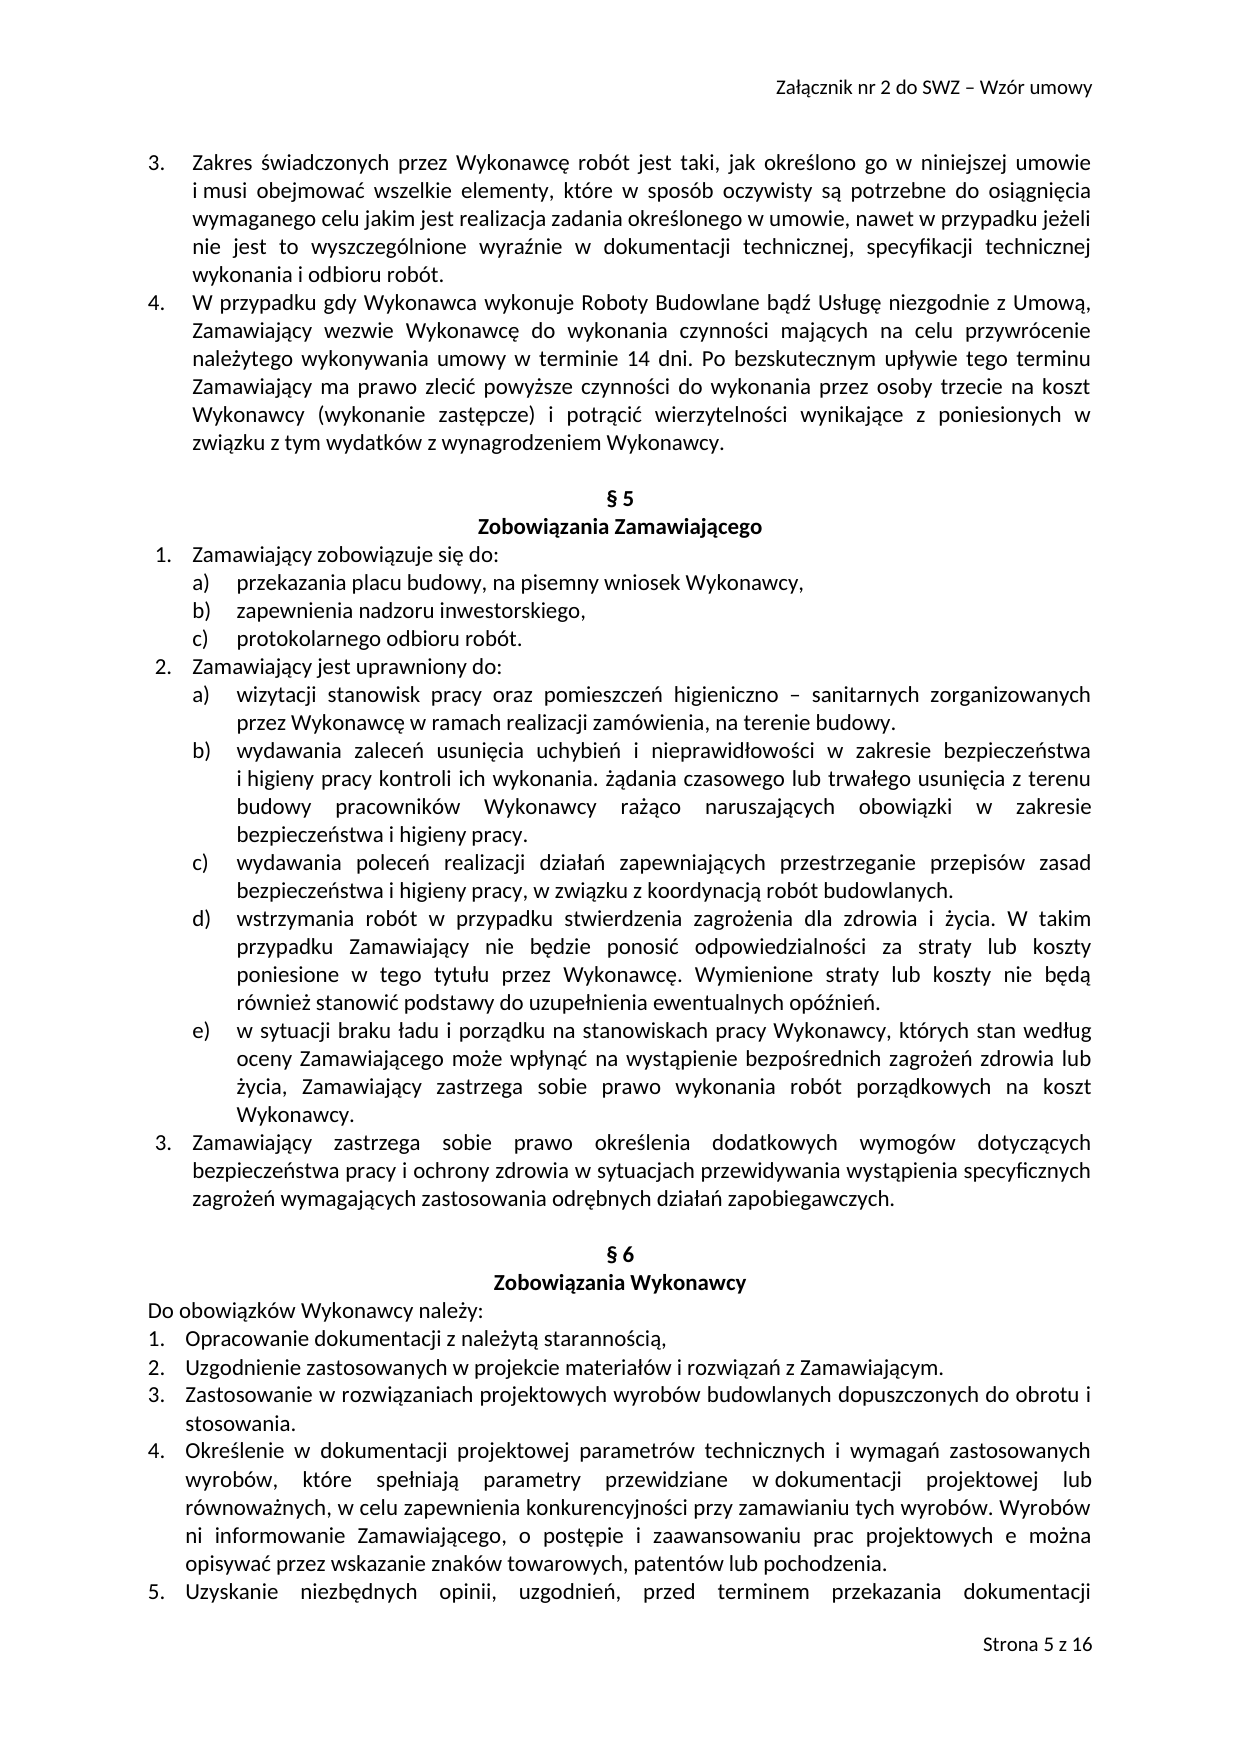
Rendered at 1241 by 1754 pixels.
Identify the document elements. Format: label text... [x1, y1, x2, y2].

list Zakres świadczonych przez Wykonawcę robót jest taki, jak określono go w niniejszej umowie i musi obejmować wszelkie elementy, które w sposób oczywisty są potrzebne do osiągnięcia wymaganego celu jakim jest realizacja zadania określonego w umowie, nawet w przypadku jeżeli nie jest to wyszczególnione wyraźnie w dokumentacji technicznej, specyfikacji technicznej wykonania i odbioru robót. [148, 148, 1092, 288]
list Zamawiający jest uprawniony do: [154, 652, 1092, 680]
list wydawania poleceń realizacji działań zapewniających przestrzeganie przepisów zasad bezpieczeństwa i higieny pracy, w związku z koordynacją robót budowlanych. [192, 848, 1092, 904]
list w sytuacji braku ładu i porządku na stanowiskach pracy Wykonawcy, których stan według oceny Zamawiającego może wpłynąć na wystąpienie bezpośrednich zagrożeń zdrowia lub życia, Zamawiający zastrzega sobie prawo wykonania robót porządkowych na koszt Wykonawcy. [192, 1016, 1092, 1128]
list przekazania placu budowy, na pisemny wniosek Wykonawcy, [192, 568, 1092, 596]
list Zastosowanie w rozwiązaniach projektowych wyrobów budowlanych dopuszczonych do obrotu i stosowania. [148, 1381, 1092, 1437]
text Zobowiązania Wykonawcy [148, 1268, 1092, 1297]
list wizytacji stanowisk pracy oraz pomieszczeń higieniczno – sanitarnych zorganizowanych przez Wykonawcę w ramach realizacji zamówienia, na terenie budowy. [192, 680, 1092, 736]
text Zobowiązania Zamawiającego [148, 512, 1092, 540]
list Opracowanie dokumentacji z należytą starannością, [148, 1324, 1092, 1353]
list protokolarnego odbioru robót. [192, 624, 1092, 652]
list Zamawiający zastrzega sobie prawo określenia dodatkowych wymogów dotyczących bezpieczeństwa pracy i ochrony zdrowia w sytuacjach przewidywania wystąpienia specyficznych zagrożeń wymagających zastosowania odrębnych działań zapobiegawczych. [154, 1128, 1092, 1212]
list zapewnienia nadzoru inwestorskiego, [192, 596, 1092, 624]
text § 6 [148, 1241, 1092, 1268]
list Zamawiający zobowiązuje się do: [154, 540, 1092, 568]
list W przypadku gdy Wykonawca wykonuje Roboty Budowlane bądź Usługę niezgodnie z Umową, Zamawiający wezwie Wykonawcę do wykonania czynności mających na celu przywrócenie należytego wykonywania umowy w terminie 14 dni. Po bezskutecznym upływie tego terminu Zamawiający ma prawo zlecić powyższe czynności do wykonania przez osoby trzecie na koszt Wykonawcy (wykonanie zastępcze) i potrącić wierzytelności wynikające z poniesionych w związku z tym wydatków z wynagrodzeniem Wykonawcy. [148, 288, 1092, 456]
list wydawania zaleceń usunięcia uchybień i nieprawidłowości w zakresie bezpieczeństwa i higieny pracy kontroli ich wykonania. żądania czasowego lub trwałego usunięcia z terenu budowy pracowników Wykonawcy rażąco naruszających obowiązki w zakresie bezpieczeństwa i higieny pracy. [192, 736, 1092, 848]
list Uzgodnienie zastosowanych w projekcie materiałów i rozwiązań z Zamawiającym. [148, 1353, 1092, 1381]
text § 5 [148, 484, 1092, 512]
text Do obowiązków Wykonawcy należy: [148, 1297, 1092, 1324]
list Określenie w dokumentacji projektowej parametrów technicznych i wymagań zastosowanych wyrobów, które spełniają parametry przewidziane w dokumentacji projektowej lub równoważnych, w celu zapewnienia konkurencyjności przy zamawianiu tych wyrobów. Wyrobów ni informowanie Zamawiającego, o postępie i zaawansowaniu prac projektowych e można opisywać przez wskazanie znaków towarowych, patentów lub pochodzenia. [148, 1437, 1092, 1577]
list wstrzymania robót w przypadku stwierdzenia zagrożenia dla zdrowia i życia. W takim przypadku Zamawiający nie będzie ponosić odpowiedzialności za straty lub koszty poniesione w tego tytułu przez Wykonawcę. Wymienione straty lub koszty nie będą również stanowić podstawy do uzupełnienia ewentualnych opóźnień. [192, 904, 1092, 1016]
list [148, 1577, 1092, 1605]
